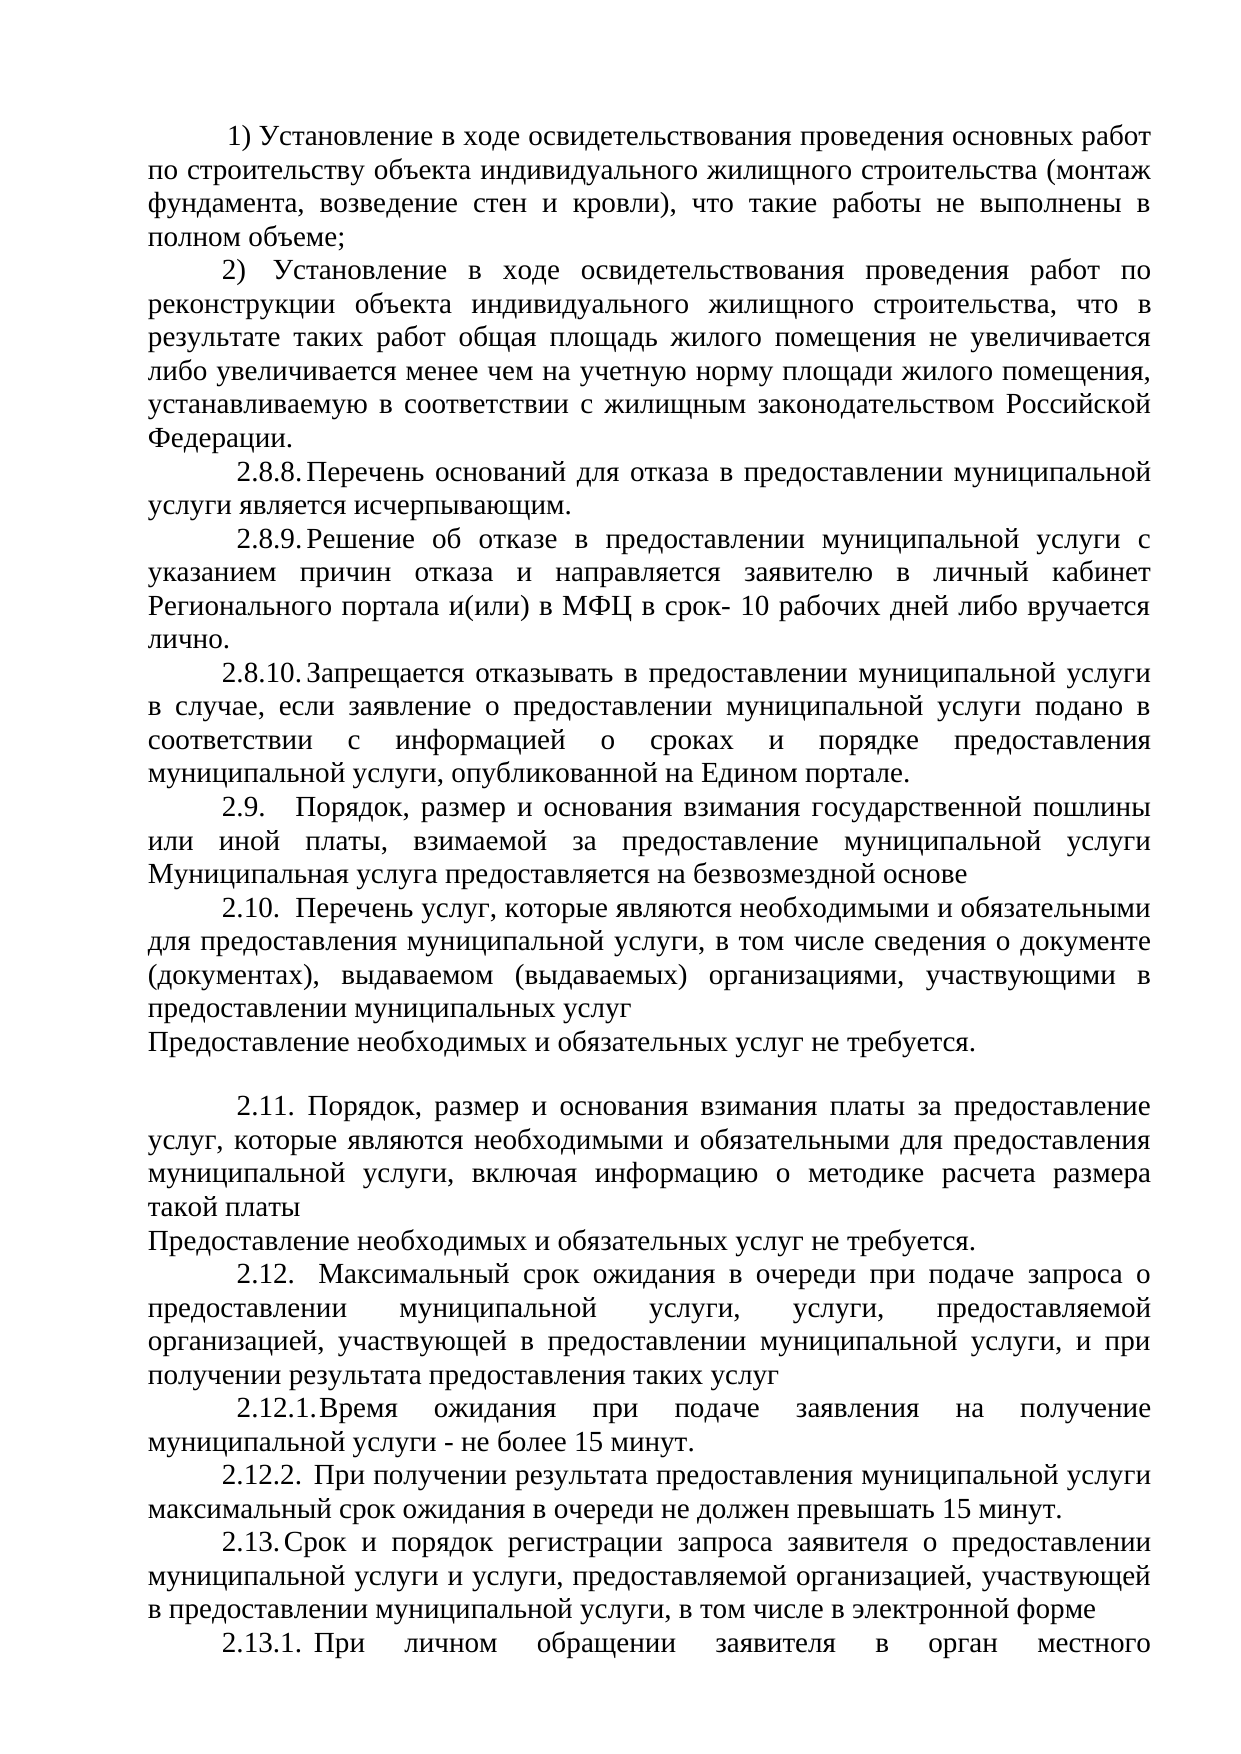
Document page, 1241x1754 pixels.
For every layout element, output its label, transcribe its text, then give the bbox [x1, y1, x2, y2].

list Запрещается отказывать в предоставлении муниципальной услуги в случае, если заявление о предоставлении муниципальной услуги подано в соответствии с информацией о сроках и порядке предоставления муниципальной услуги, опубликованной на Едином портале. [148, 655, 1152, 789]
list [148, 1625, 1152, 1659]
list Перечень услуг, которые являются необходимыми и обязательными для предоставления муниципальной услуги, в том числе сведения о документе (документах), выдаваемом (выдаваемых) организациями, участвующими в предоставлении муниципальных услуг [148, 890, 1152, 1024]
list Перечень оснований для отказа в предоставлении муниципальной услуги является исчерпывающим. [148, 454, 1152, 521]
list Решение об отказе в предоставлении муниципальной услуги с указанием причин отказа и направляется заявителю в личный кабинет Регионального портала и(или) в МФЦ в срок- 10 рабочих дней либо вручается лично. [148, 521, 1152, 655]
list Установление в ходе освидетельствования проведения работ по реконструкции объекта индивидуального жилищного строительства, что в результате таких работ общая площадь жилого помещения не увеличивается либо увеличивается менее чем на учетную норму площади жилого помещения, устанавливаемую в соответствии с жилищным законодательством Российской Федерации. [148, 252, 1152, 454]
list При получении результата предоставления муниципальной услуги максимальный срок ожидания в очереди не должен превышать 15 минут. [148, 1457, 1152, 1524]
text Предоставление необходимых и обязательных услуг не требуется. [148, 1024, 1152, 1057]
list Срок и порядок регистрации запроса заявителя о предоставлении муниципальной услуги и услуги, предоставляемой организацией, участвующей в предоставлении муниципальной услуги, в том числе в электронной форме [148, 1524, 1152, 1625]
list Порядок, размер и основания взимания государственной пошлины или иной платы, взимаемой за предоставление муниципальной услуги Муниципальная услуга предоставляется на безвозмездной основе [148, 789, 1152, 890]
text Предоставление необходимых и обязательных услуг не требуется. [148, 1223, 1152, 1256]
list Максимальный срок ожидания в очереди при подаче запроса о предоставлении муниципальной услуги, услуги, предоставляемой организацией, участвующей в предоставлении муниципальной услуги, и при получении результата предоставления таких услуг [148, 1256, 1152, 1390]
list Порядок, размер и основания взимания платы за предоставление услуг, которые являются необходимыми и обязательными для предоставления муниципальной услуги, включая информацию о методике расчета размера такой платы [148, 1088, 1152, 1223]
list Установление в ходе освидетельствования проведения основных работ по строительству объекта индивидуального жилищного строительства (монтаж фундамента, возведение стен и кровли), что такие работы не выполнены в полном объеме; [148, 118, 1152, 252]
list Время ожидания при подаче заявления на получение муниципальной услуги - не более 15 минут. [148, 1390, 1152, 1457]
